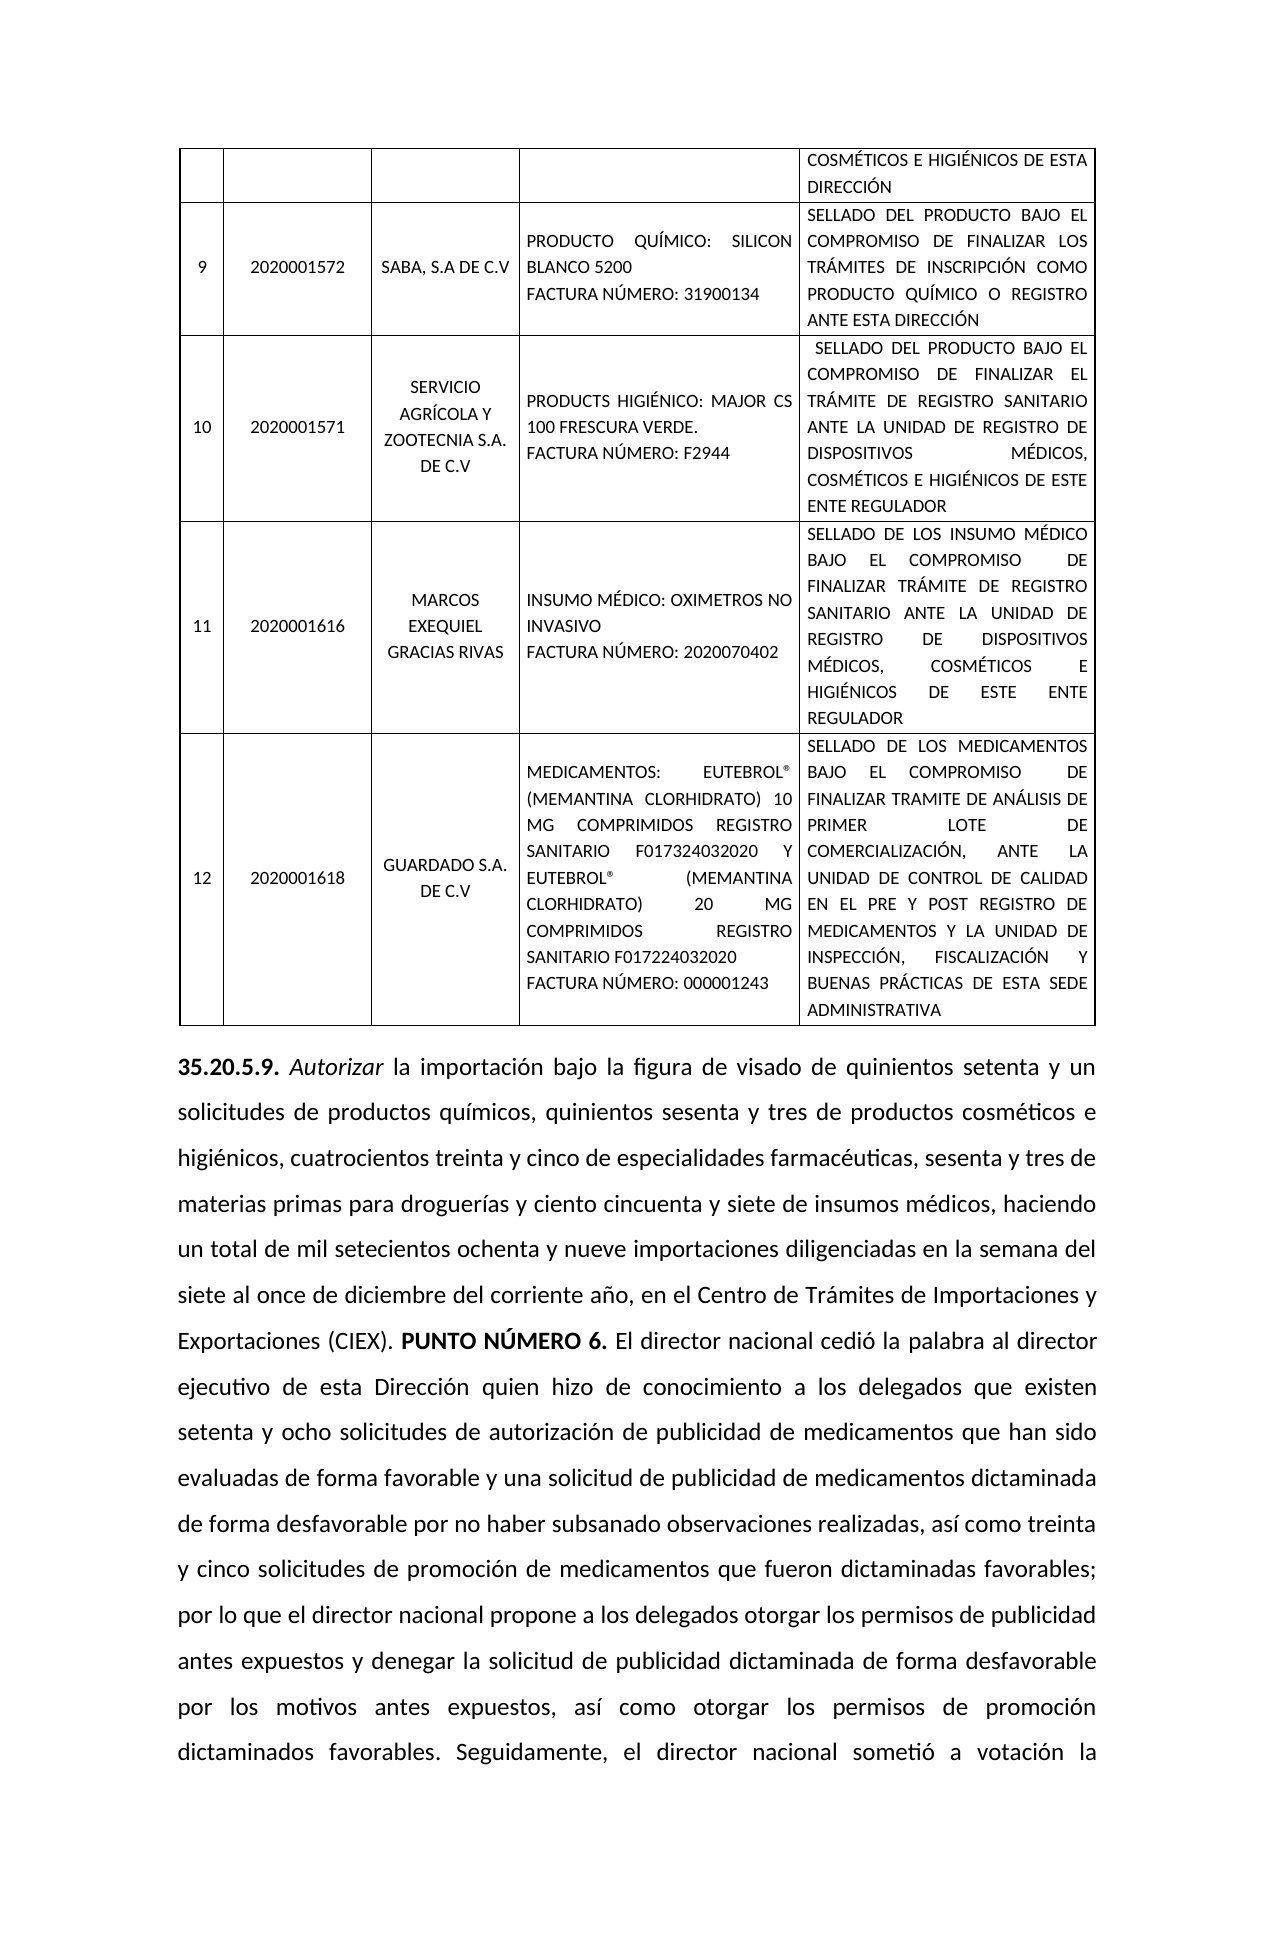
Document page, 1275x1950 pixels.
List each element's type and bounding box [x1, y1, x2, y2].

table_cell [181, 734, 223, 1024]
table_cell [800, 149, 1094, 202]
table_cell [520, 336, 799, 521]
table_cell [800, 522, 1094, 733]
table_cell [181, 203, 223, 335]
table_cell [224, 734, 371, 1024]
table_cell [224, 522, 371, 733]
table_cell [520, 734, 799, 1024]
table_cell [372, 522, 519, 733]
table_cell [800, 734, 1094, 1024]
text [177, 1051, 1098, 1767]
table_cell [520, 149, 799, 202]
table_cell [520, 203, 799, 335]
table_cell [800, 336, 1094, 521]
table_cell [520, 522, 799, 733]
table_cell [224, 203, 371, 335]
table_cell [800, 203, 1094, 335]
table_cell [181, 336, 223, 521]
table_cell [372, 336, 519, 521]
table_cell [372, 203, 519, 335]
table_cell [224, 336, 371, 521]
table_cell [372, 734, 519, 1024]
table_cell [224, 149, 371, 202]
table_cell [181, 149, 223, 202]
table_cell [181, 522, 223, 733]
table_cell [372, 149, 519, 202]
